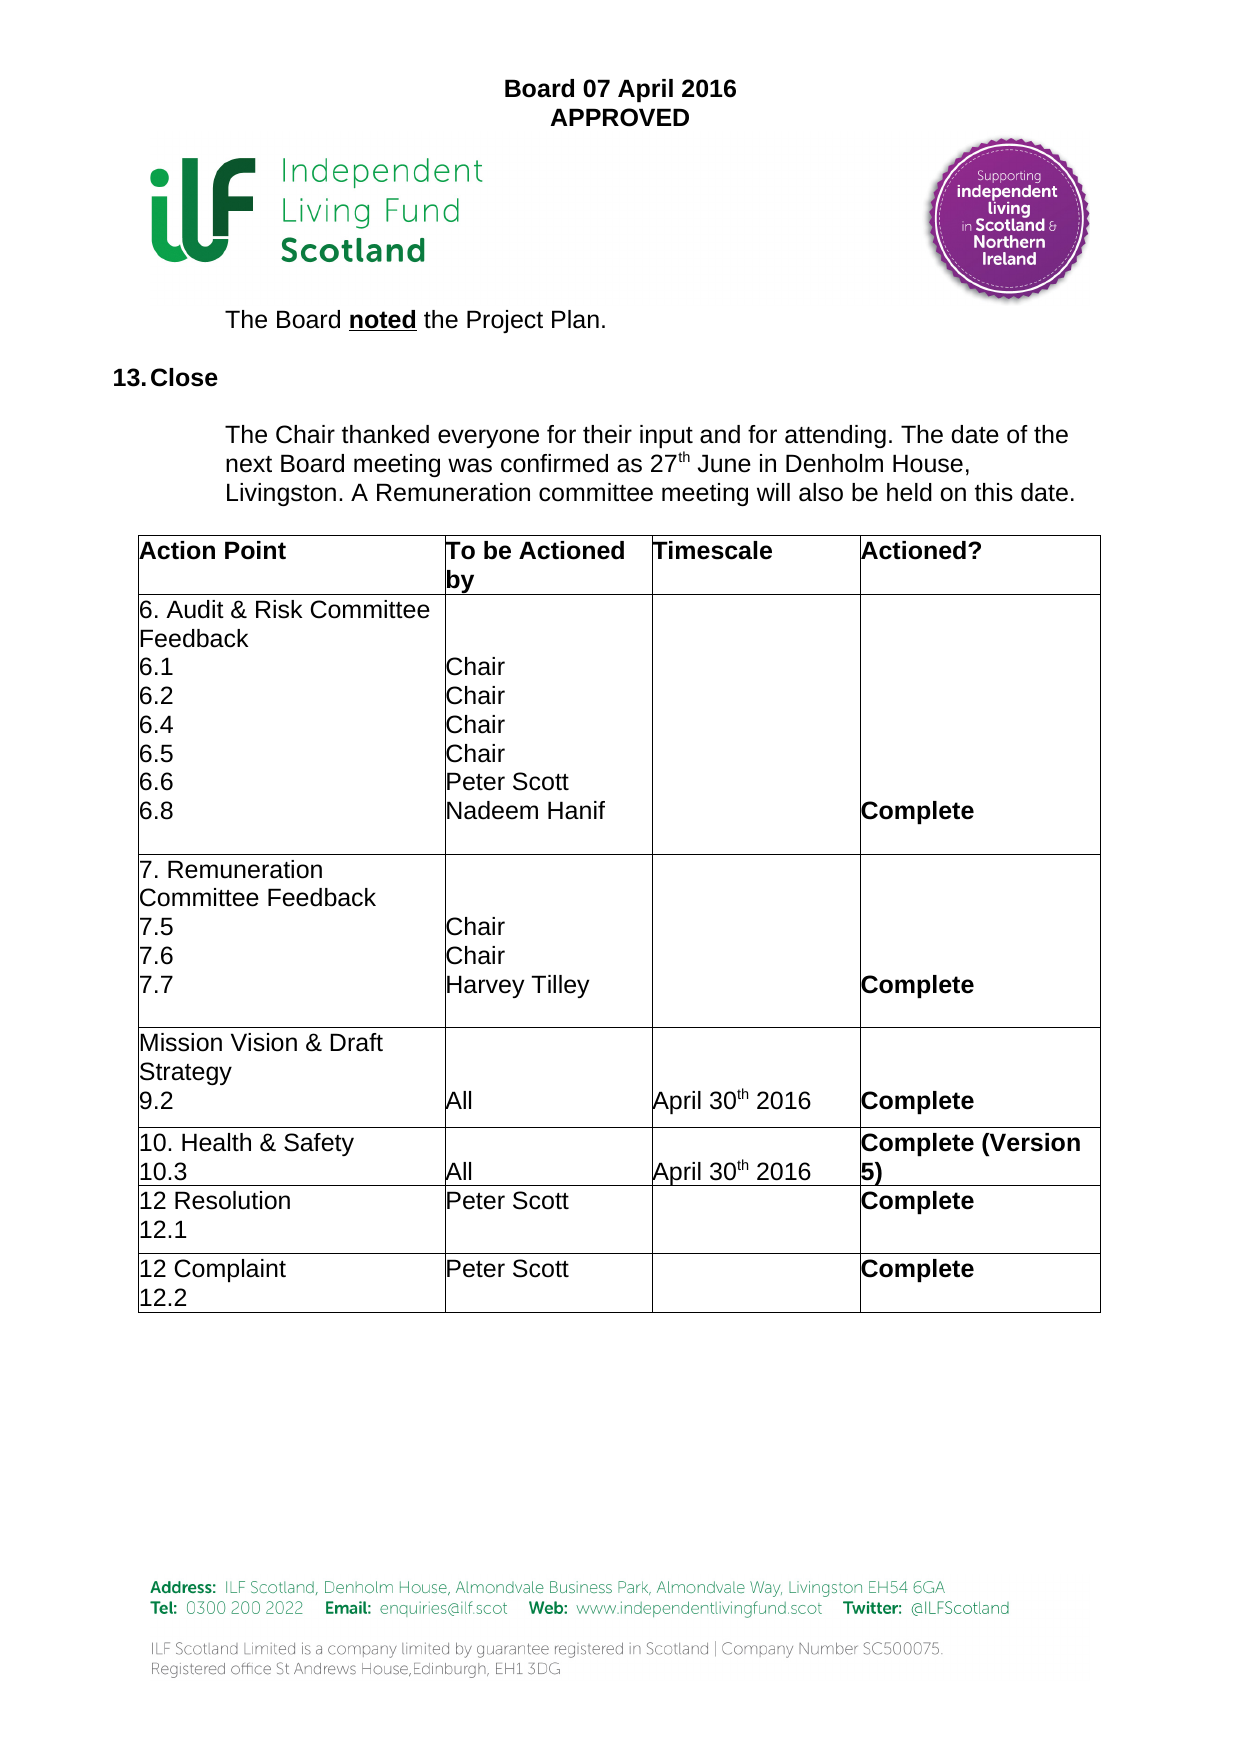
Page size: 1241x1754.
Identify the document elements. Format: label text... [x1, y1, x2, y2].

table_cell April 30th 2016 [653, 1128, 860, 1185]
table_cell Complete [861, 1028, 1100, 1127]
table_cell 6. Audit & Risk Committee Feedback 6.1 6.2 6.4 6.5 6.6 6.8 [139, 595, 445, 854]
table_cell 10. Health & Safety 10.3 [139, 1128, 445, 1185]
table_cell All [446, 1128, 652, 1185]
table_cell Chair Chair Harvey Tilley [446, 855, 652, 1027]
picture [150, 1574, 1090, 1681]
picture [150, 131, 1090, 306]
table_cell Complete [861, 595, 1100, 854]
table_cell 12 Resolution 12.1 [139, 1186, 445, 1253]
table_cell Peter Scott [446, 1254, 652, 1312]
table_header To be Actioned by [446, 536, 652, 594]
table_cell 7. Remuneration Committee Feedback 7.5 7.6 7.7 [139, 855, 445, 1027]
table_header Actioned? [861, 536, 1100, 594]
table_cell [653, 1186, 860, 1253]
table_cell 12 Complaint 12.2 [139, 1254, 445, 1312]
table_cell April 30th 2016 [653, 1028, 860, 1127]
table_cell Mission Vision & Draft Strategy 9.2 [139, 1028, 445, 1127]
table_cell All [446, 1028, 652, 1127]
table_header Timescale [653, 536, 860, 594]
table_cell Peter Scott [446, 1186, 652, 1253]
table_cell Chair Chair Chair Chair Peter Scott Nadeem Hanif [446, 595, 652, 854]
table_cell Complete [861, 1186, 1100, 1253]
text The Chair thanked everyone for their input and for attending. The date of the next Board meeting was confirmed as 27th June in Denholm House, Livingston. A Remuneration committee meeting will also be held on this date. [150, 420, 1090, 507]
list Close [112, 363, 1090, 392]
table_cell [653, 855, 860, 1027]
text The Board noted the Project Plan. [150, 306, 1090, 334]
table_cell [653, 595, 860, 854]
table_cell [653, 1254, 860, 1312]
table_header Action Point [139, 536, 445, 594]
table_cell Complete (Version 5) [861, 1128, 1100, 1185]
table_cell Complete [861, 1254, 1100, 1312]
table_cell Complete [861, 855, 1100, 1027]
